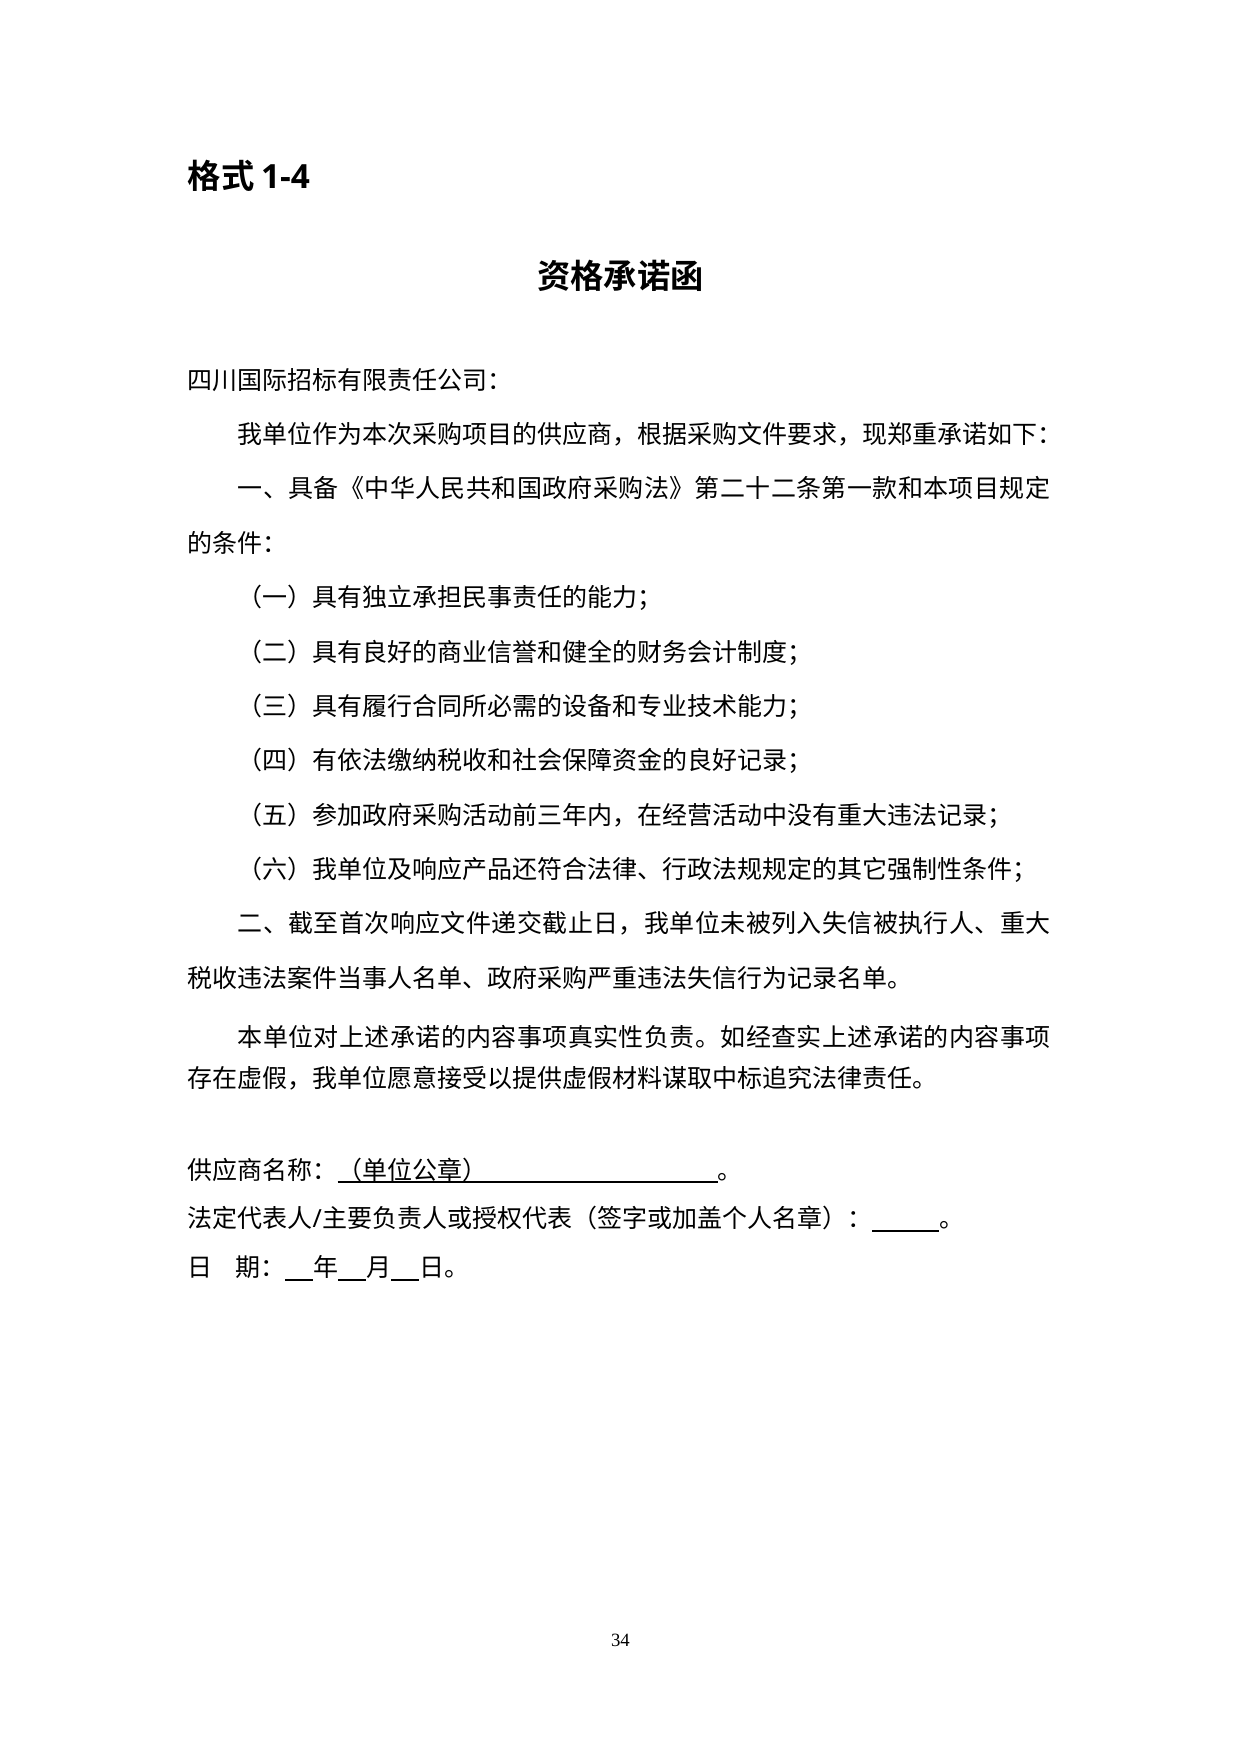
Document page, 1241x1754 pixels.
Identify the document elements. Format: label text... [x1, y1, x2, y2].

text 我单位作为本次采购项目的供应商，根据采购文件要求，现郑重承诺如下： [187, 414, 1053, 451]
text （三）具有履行合同所必需的设备和专业技术能力； [187, 686, 1053, 723]
text 日 期： 年 月 日。 [187, 1248, 1053, 1284]
text 法定代表人/主要负责人或授权代表（签字或加盖个人名章）： 。 [187, 1199, 1053, 1235]
text 本单位对上述承诺的内容事项真实性负责。如经查实上述承诺的内容事项存在虚假，我单位愿意接受以提供虚假材料谋取中标追究法律责任。 [187, 1013, 1053, 1096]
text 供应商名称：（单位公章） 。 [187, 1150, 1053, 1186]
text 格式1-4 [187, 150, 1053, 198]
text （一）具有独立承担民事责任的能力； [187, 578, 1053, 614]
text （六）我单位及响应产品还符合法律、行政法规规定的其它强制性条件； [187, 849, 1053, 886]
text 二、截至首次响应文件递交截止日，我单位未被列入失信被执行人、重大税收违法案件当事人名单、政府采购严重违法失信行为记录名单。 [187, 904, 1053, 994]
text （二）具有良好的商业信誉和健全的财务会计制度； [187, 632, 1053, 668]
subtitle 资格承诺函 [187, 250, 1053, 298]
text （五）参加政府采购活动前三年内，在经营活动中没有重大违法记录； [187, 795, 1053, 831]
text （四）有依法缴纳税收和社会保障资金的良好记录； [187, 741, 1053, 777]
text 四川国际招标有限责任公司： [187, 360, 1053, 396]
text 一、具备《中华人民共和国政府采购法》第二十二条第一款和本项目规定的条件： [187, 469, 1053, 559]
